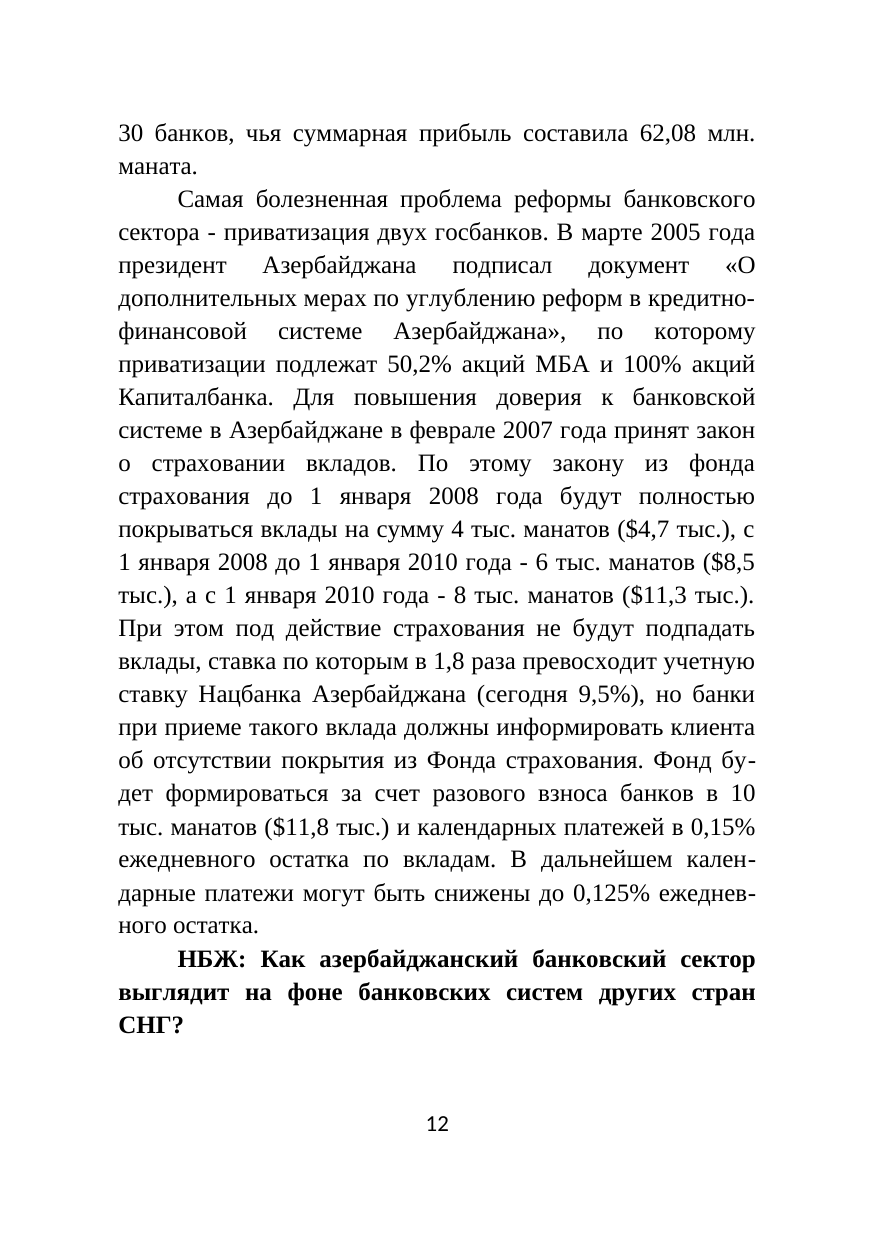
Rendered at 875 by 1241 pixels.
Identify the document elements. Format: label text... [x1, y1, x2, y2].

text Самая болезненная проблема реформы банковского сектора - приватизация двух госбанков. В марте 2005 года президент Азербайджана подписал документ «О дополнительных мерах по углублению реформ в кредитно-финансовой системе Азербайджана», по которому приватизации подлежат 50,2% акций МБА и 100% акций Капиталбанка. Для повышения доверия к банковской системе в Азербайджане в феврале 2007 года принят закон о страховании вкладов. По этому закону из фонда страхования до 1 января 2008 года будут полностью покрываться вклады на сумму 4 тыс. манатов ($4,7 тыс.), с 1 января 2008 до 1 января 2010 года - 6 тыс. манатов ($8,5 тыс.), а с 1 января 2010 года - 8 тыс. манатов ($11,3 тыс.). При этом под действие страхования не будут подпадать вклады, ставка по которым в 1,8 раза превосходит учетную ставку Нацбанка Азербайджана (сегодня 9,5%), но банки при приеме такого вклада должны информировать клиента об отсутствии покрытия из Фонда страхования. Фонд будет формироваться за счет разового взноса банков в 10 тыс. манатов ($11,8 тыс.) и календарных платежей в 0,15% ежедневного остатка по вкладам. В дальнейшем календарные платежи могут быть снижены до 0,125% ежедневного остатка. [118, 184, 756, 939]
text НБЖ: Как азербайджанский банковский сектор выглядит на фоне банковских систем других стран СНГ? [118, 944, 756, 1038]
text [118, 118, 756, 180]
